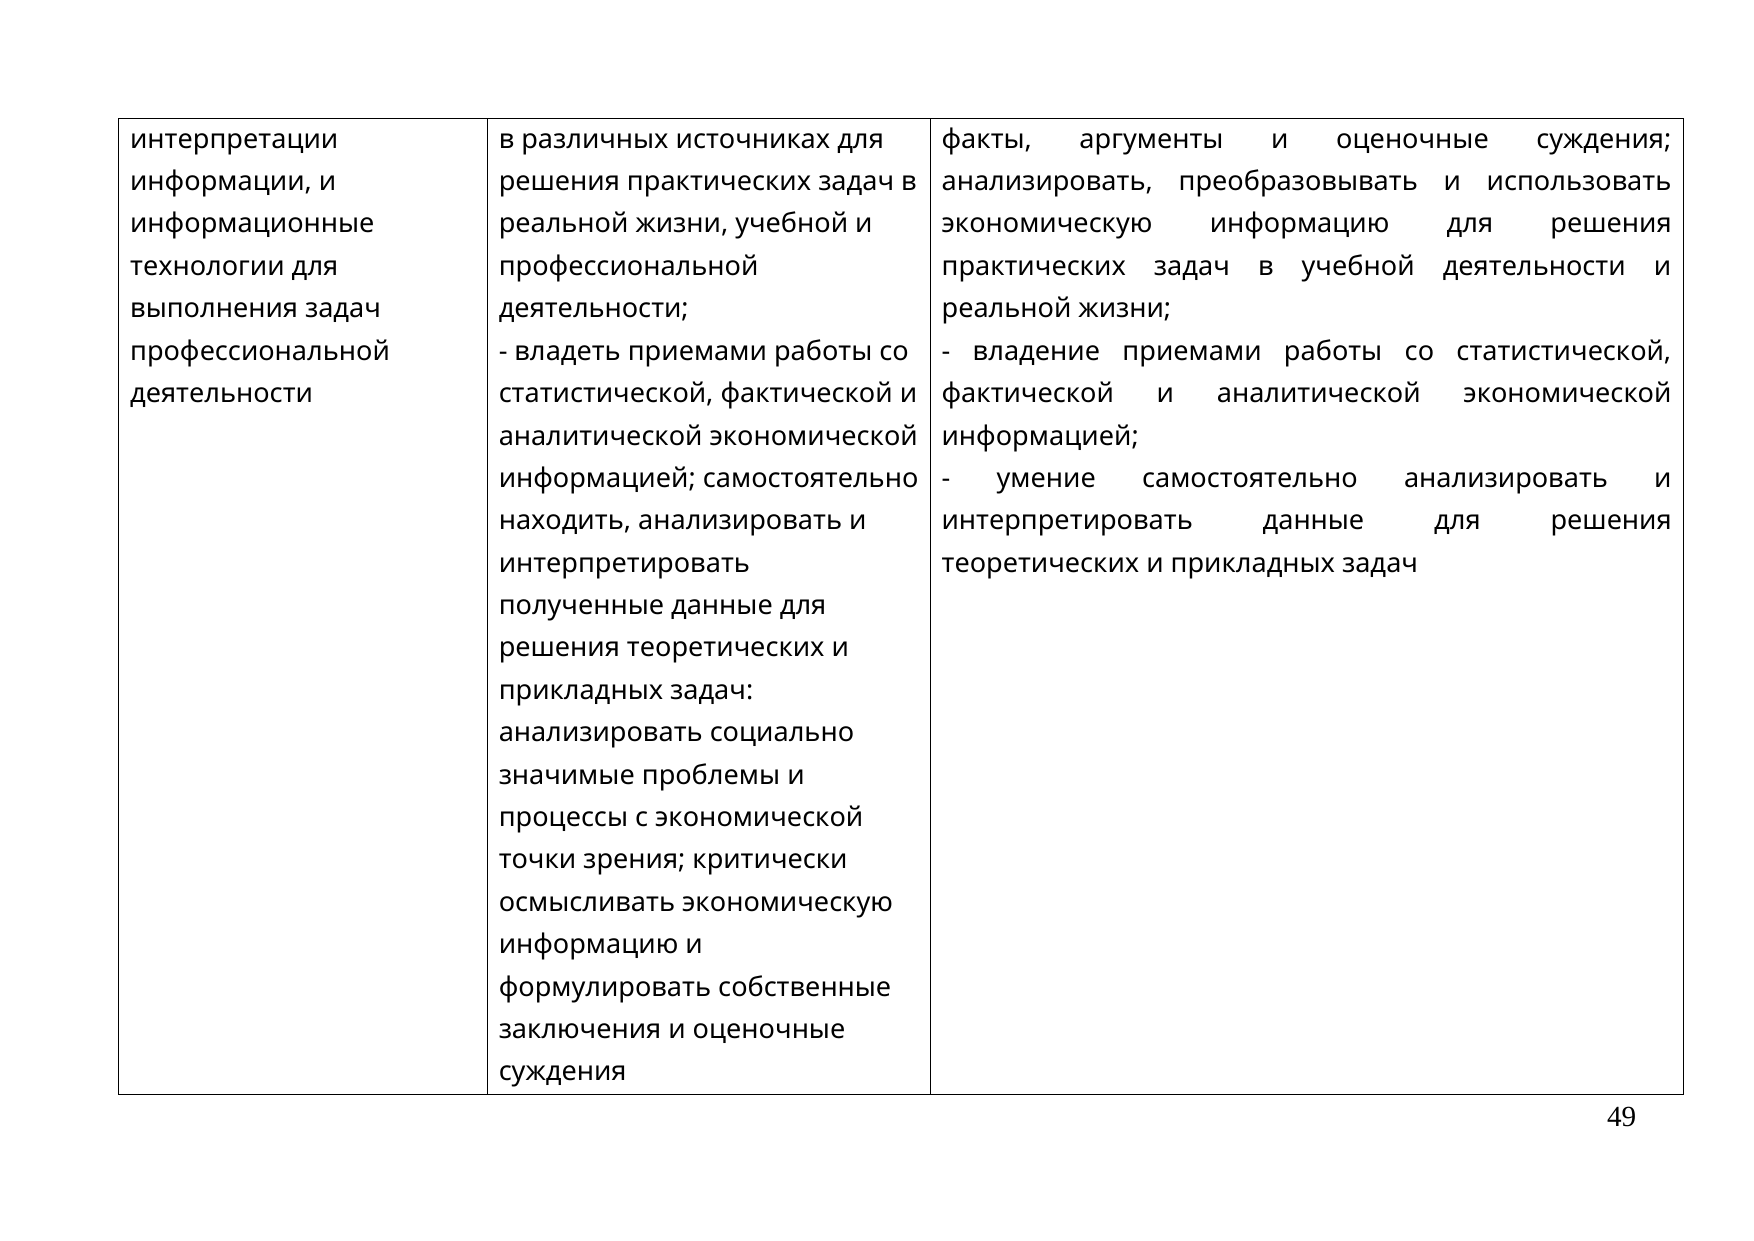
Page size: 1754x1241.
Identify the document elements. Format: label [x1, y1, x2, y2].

table_cell [931, 119, 1683, 1094]
table_cell [488, 119, 930, 1094]
table_cell [119, 119, 487, 1094]
